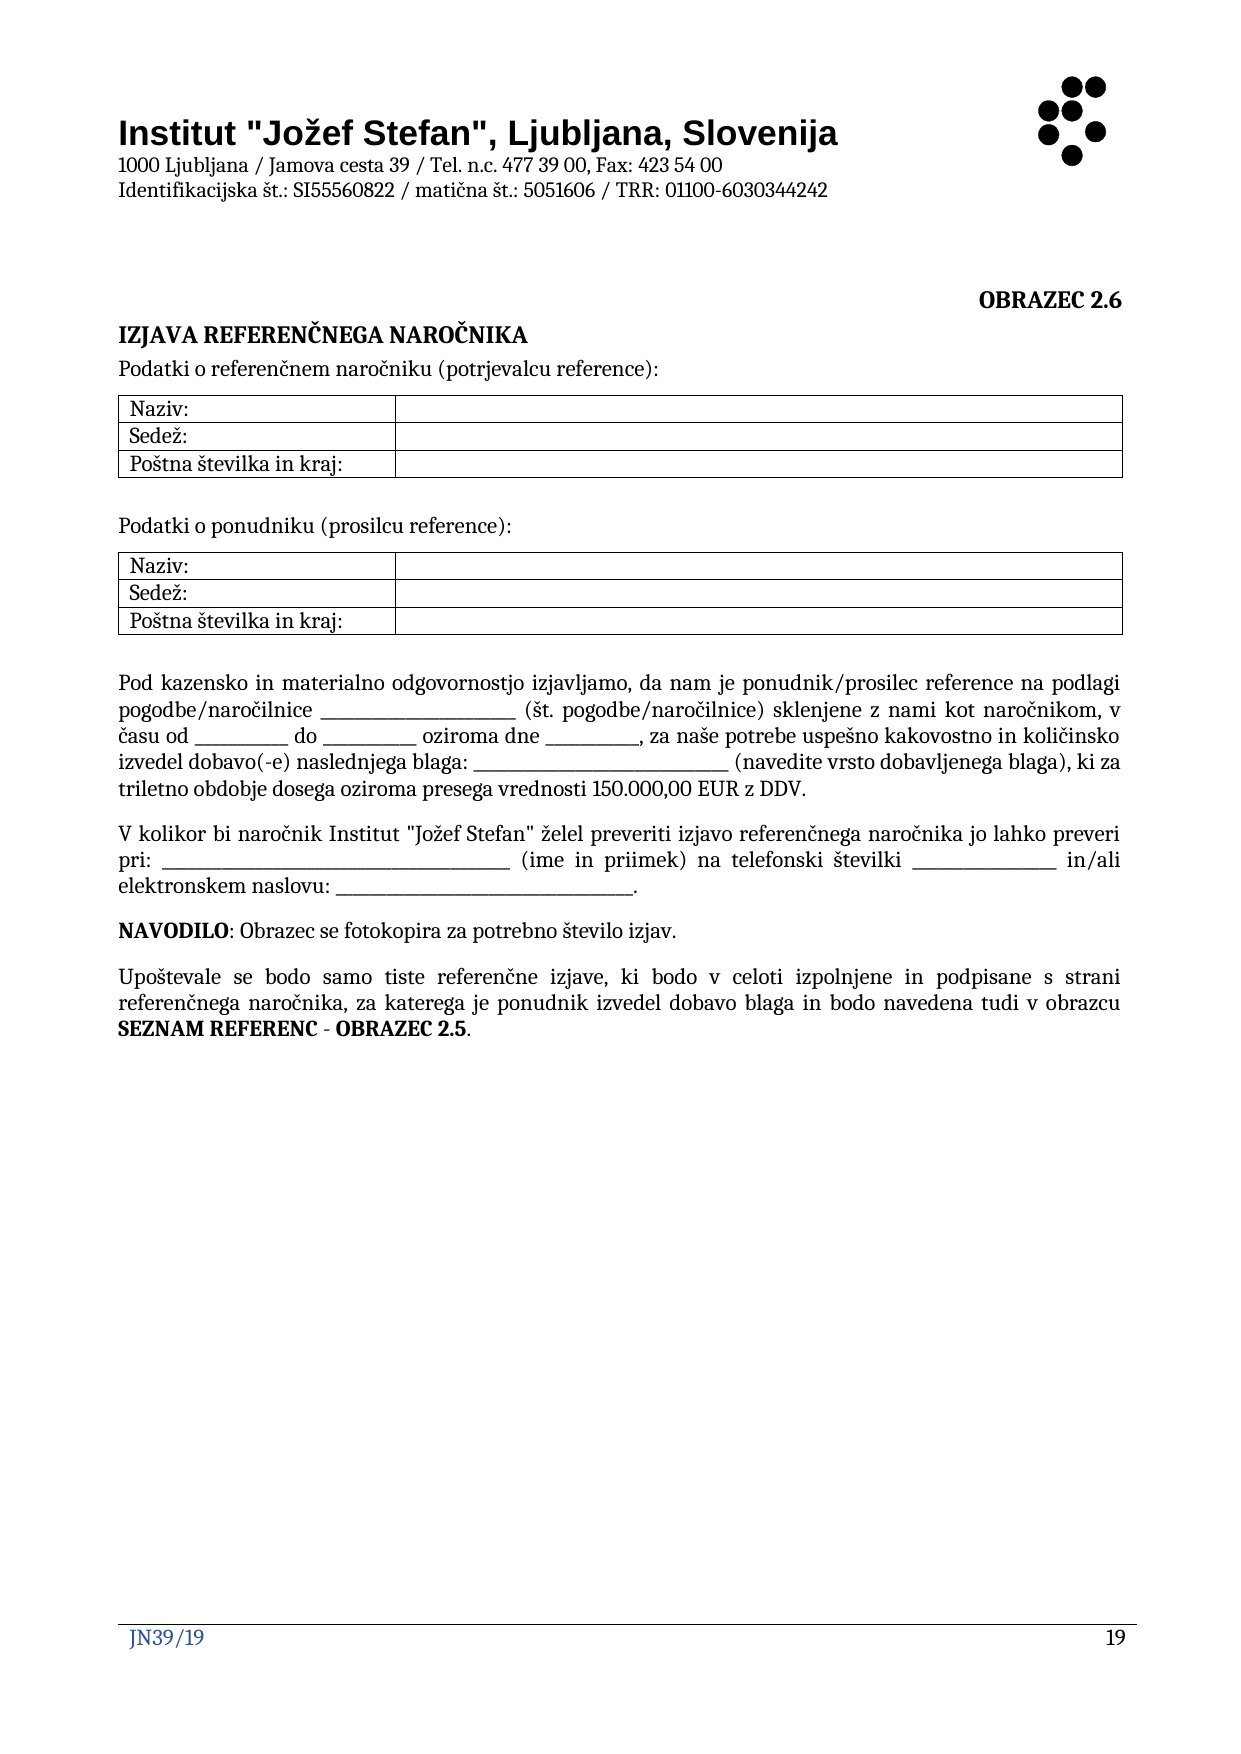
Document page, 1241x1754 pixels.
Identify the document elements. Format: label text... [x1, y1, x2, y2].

table_header [396, 396, 1122, 422]
table_cell [396, 580, 1122, 607]
table_cell Sedež: [119, 580, 395, 607]
table_header [396, 553, 1122, 579]
text V kolikor bi naročnik Institut "Jožef Stefan" želel preveriti izjavo referenčnega naročnika jo lahko preveri pri: _________________________________________ (ime in priimek) na telefonski številki _________________ in/ali elektronskem naslovu: ___________________________________. [118, 821, 1122, 899]
table_cell [396, 451, 1122, 477]
subtitle OBRAZEC 2.6 [118, 286, 1122, 314]
table_cell [396, 608, 1122, 634]
table_header Naziv: [119, 396, 395, 422]
table_cell Poštna številka in kraj: [119, 451, 395, 477]
text IZJAVA REFERENČNEGA NAROČNIKA [118, 321, 1122, 349]
table_cell Sedež: [119, 423, 395, 449]
text NAVODILO: Obrazec se fotokopira za potrebno število izjav. [118, 918, 1122, 945]
text Upoštevale se bodo samo tiste referenčne izjave, ki bodo v celoti izpolnjene in podpisane s strani referenčnega naročnika, za katerega je ponudnik izvedel dobavo blaga in bodo navedena tudi v obrazcu SEZNAM REFERENC - OBRAZEC 2.5. [118, 963, 1122, 1042]
table_cell [396, 423, 1122, 449]
table_cell Poštna številka in kraj: [119, 608, 395, 634]
table_header Naziv: [119, 553, 395, 579]
text Pod kazensko in materialno odgovornostjo izjavljamo, da nam je ponudnik/prosilec reference na podlagi pogodbe/naročilnice _______________________ (št. pogodbe/naročilnice) sklenjene z nami kot naročnikom, v času od ___________ do ___________ oziroma dne ___________, za naše potrebe uspešno kakovostno in količinsko izvedel dobavo(-e) naslednjega blaga: ______________________________ (navedite vrsto dobavljenega blaga), ki za triletno obdobje dosega oziroma presega vrednosti 150.000,00 EUR z DDV. [118, 670, 1122, 802]
text Podatki o referenčnem naročniku (potrjevalcu reference): [118, 356, 1122, 382]
text Podatki o ponudniku (prosilcu reference): [118, 513, 1122, 539]
